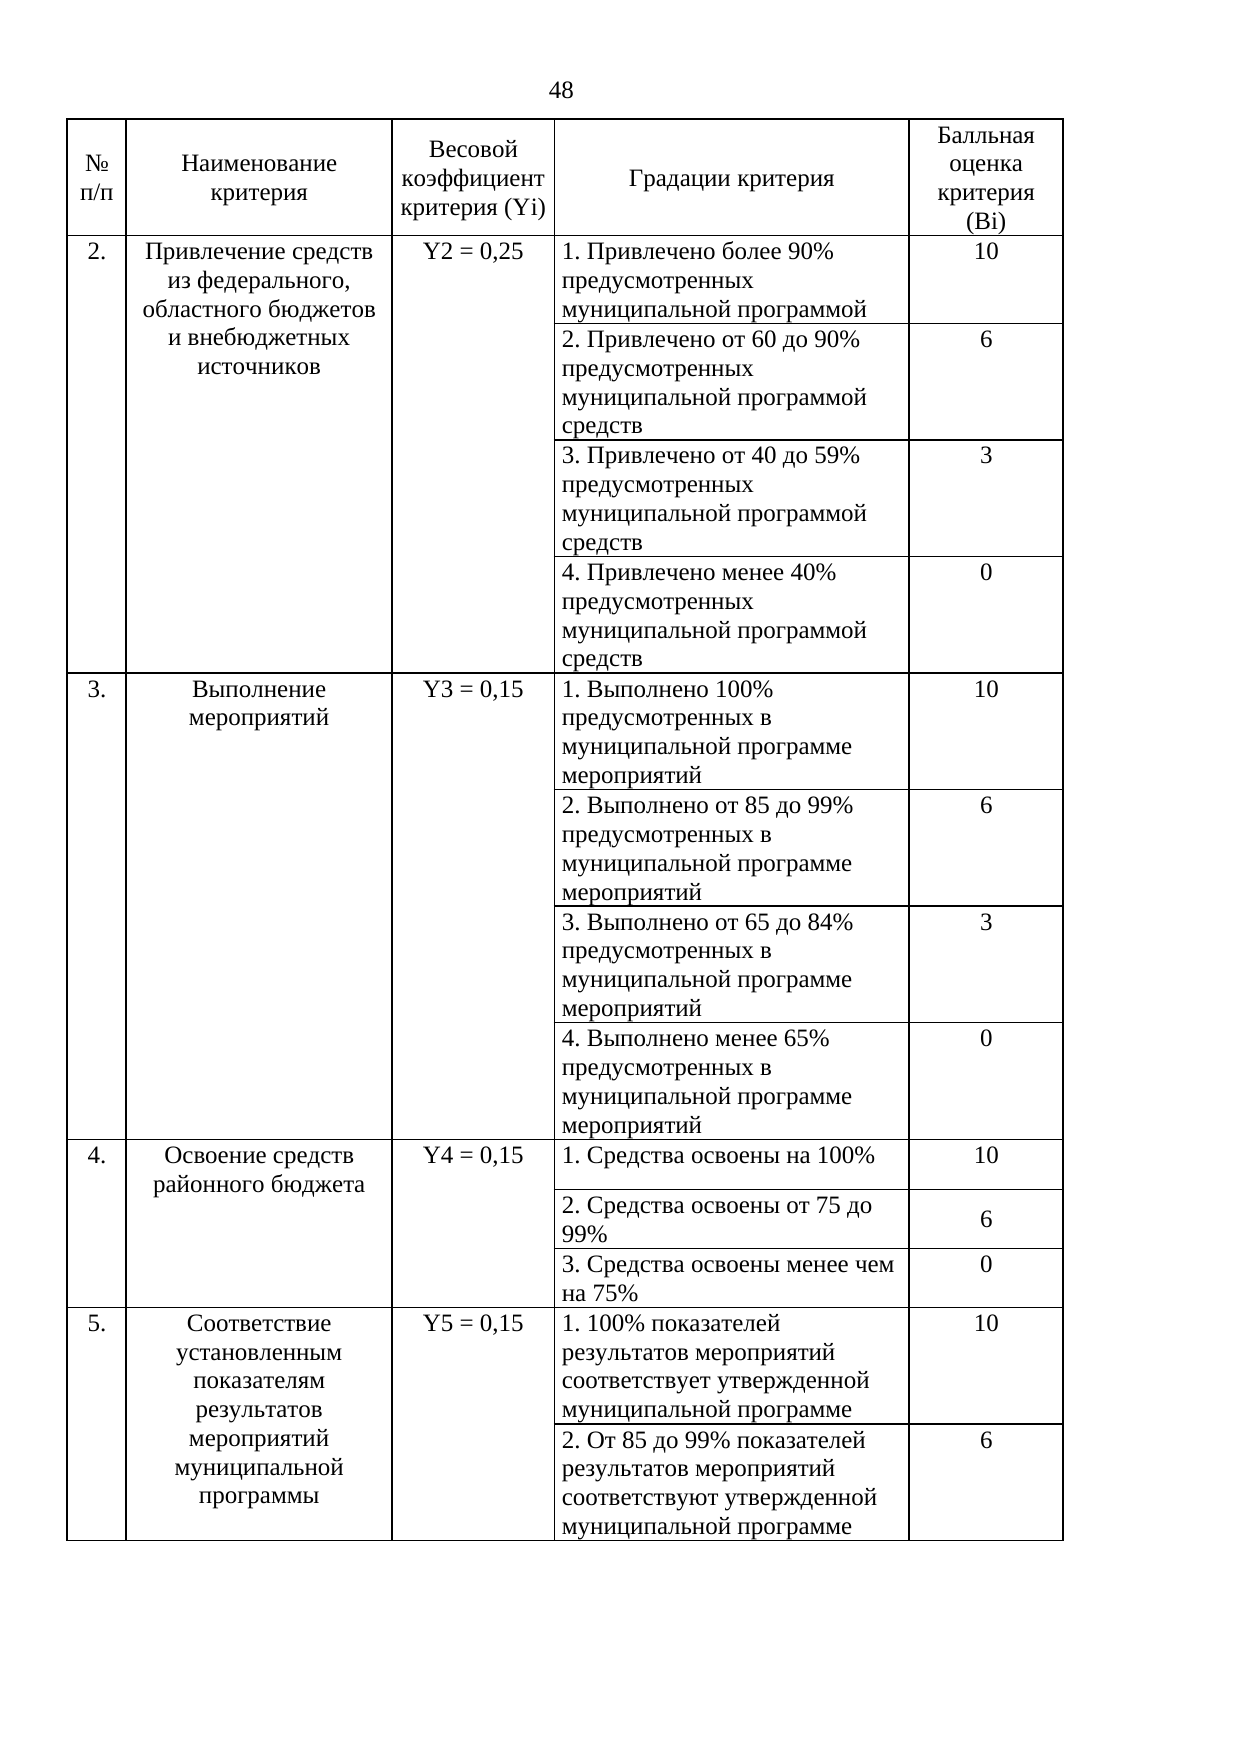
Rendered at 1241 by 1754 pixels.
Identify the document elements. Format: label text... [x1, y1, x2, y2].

table_cell Y4 = 0,15 [393, 1140, 554, 1307]
table_cell 3. Привлечено от 40 до 59% предусмотренных муниципальной программой средств [555, 441, 908, 556]
table_cell 3. Средства освоены менее чем на 75% [555, 1249, 908, 1307]
table_cell 1. 100% показателей результатов мероприятий соответствует утвержденной муниципальной программе [555, 1308, 908, 1423]
table_cell 2. От 85 до 99% показателей результатов мероприятий соответствуют утвержденной муниципальной программе [555, 1425, 908, 1540]
table_cell 1. Привлечено более 90% предусмотренных муниципальной программой [555, 236, 908, 322]
table_cell 0 [910, 1023, 1062, 1138]
table_cell Y3 = 0,15 [393, 674, 554, 1138]
table_cell Выполнение мероприятий [127, 674, 391, 1138]
table_cell 6 [910, 324, 1062, 439]
table_cell 3. Выполнено от 65 до 84% предусмотренных в муниципальной программе мероприятий [555, 907, 908, 1022]
table_cell 10 [910, 674, 1062, 789]
table_cell 10 [910, 1308, 1062, 1423]
table_cell Соответствие установленным показателям результатов мероприятий муниципальной программы [127, 1308, 391, 1540]
table_cell 2. Привлечено от 60 до 90% предусмотренных муниципальной программой средств [555, 324, 908, 439]
table_cell 4. [68, 1140, 125, 1307]
table_cell 4. Выполнено менее 65% предусмотренных в муниципальной программе мероприятий [555, 1023, 908, 1138]
table_cell 10 [910, 1140, 1062, 1188]
table_cell 3 [910, 441, 1062, 556]
table_cell 1. Средства освоены на 100% [555, 1140, 908, 1188]
table_cell 6 [910, 1425, 1062, 1540]
table_cell 2. Выполнено от 85 до 99% предусмотренных в муниципальной программе мероприятий [555, 790, 908, 905]
table_header Градации критерия [555, 120, 908, 235]
table_cell Освоение средств районного бюджета [127, 1140, 391, 1307]
table_header Наименование критерия [127, 120, 391, 235]
table_cell 1. Выполнено 100% предусмотренных в муниципальной программе мероприятий [555, 674, 908, 789]
table_header Весовой коэффициент критерия (Yi) [393, 120, 554, 235]
table_cell 10 [910, 236, 1062, 322]
table_cell 6 [910, 790, 1062, 905]
table_cell 3. [68, 674, 125, 1138]
table_cell Y5 = 0,15 [393, 1308, 554, 1540]
table_cell 0 [910, 557, 1062, 672]
table_cell 2. Средства освоены от 75 до 99% [555, 1190, 908, 1247]
table_header № п/п [68, 120, 125, 235]
table_header Балльная оценка критерия (Bi) [910, 120, 1062, 235]
table_cell 3 [910, 907, 1062, 1022]
table_cell 6 [910, 1190, 1062, 1247]
table_cell 5. [68, 1308, 125, 1540]
table_cell Y2 = 0,25 [393, 236, 554, 672]
table_cell 4. Привлечено менее 40% предусмотренных муниципальной программой средств [555, 557, 908, 672]
table_cell 0 [910, 1249, 1062, 1307]
table_cell Привлечение средств из федерального, областного бюджетов и внебюджетных источников [127, 236, 391, 672]
table_cell 2. [68, 236, 125, 672]
